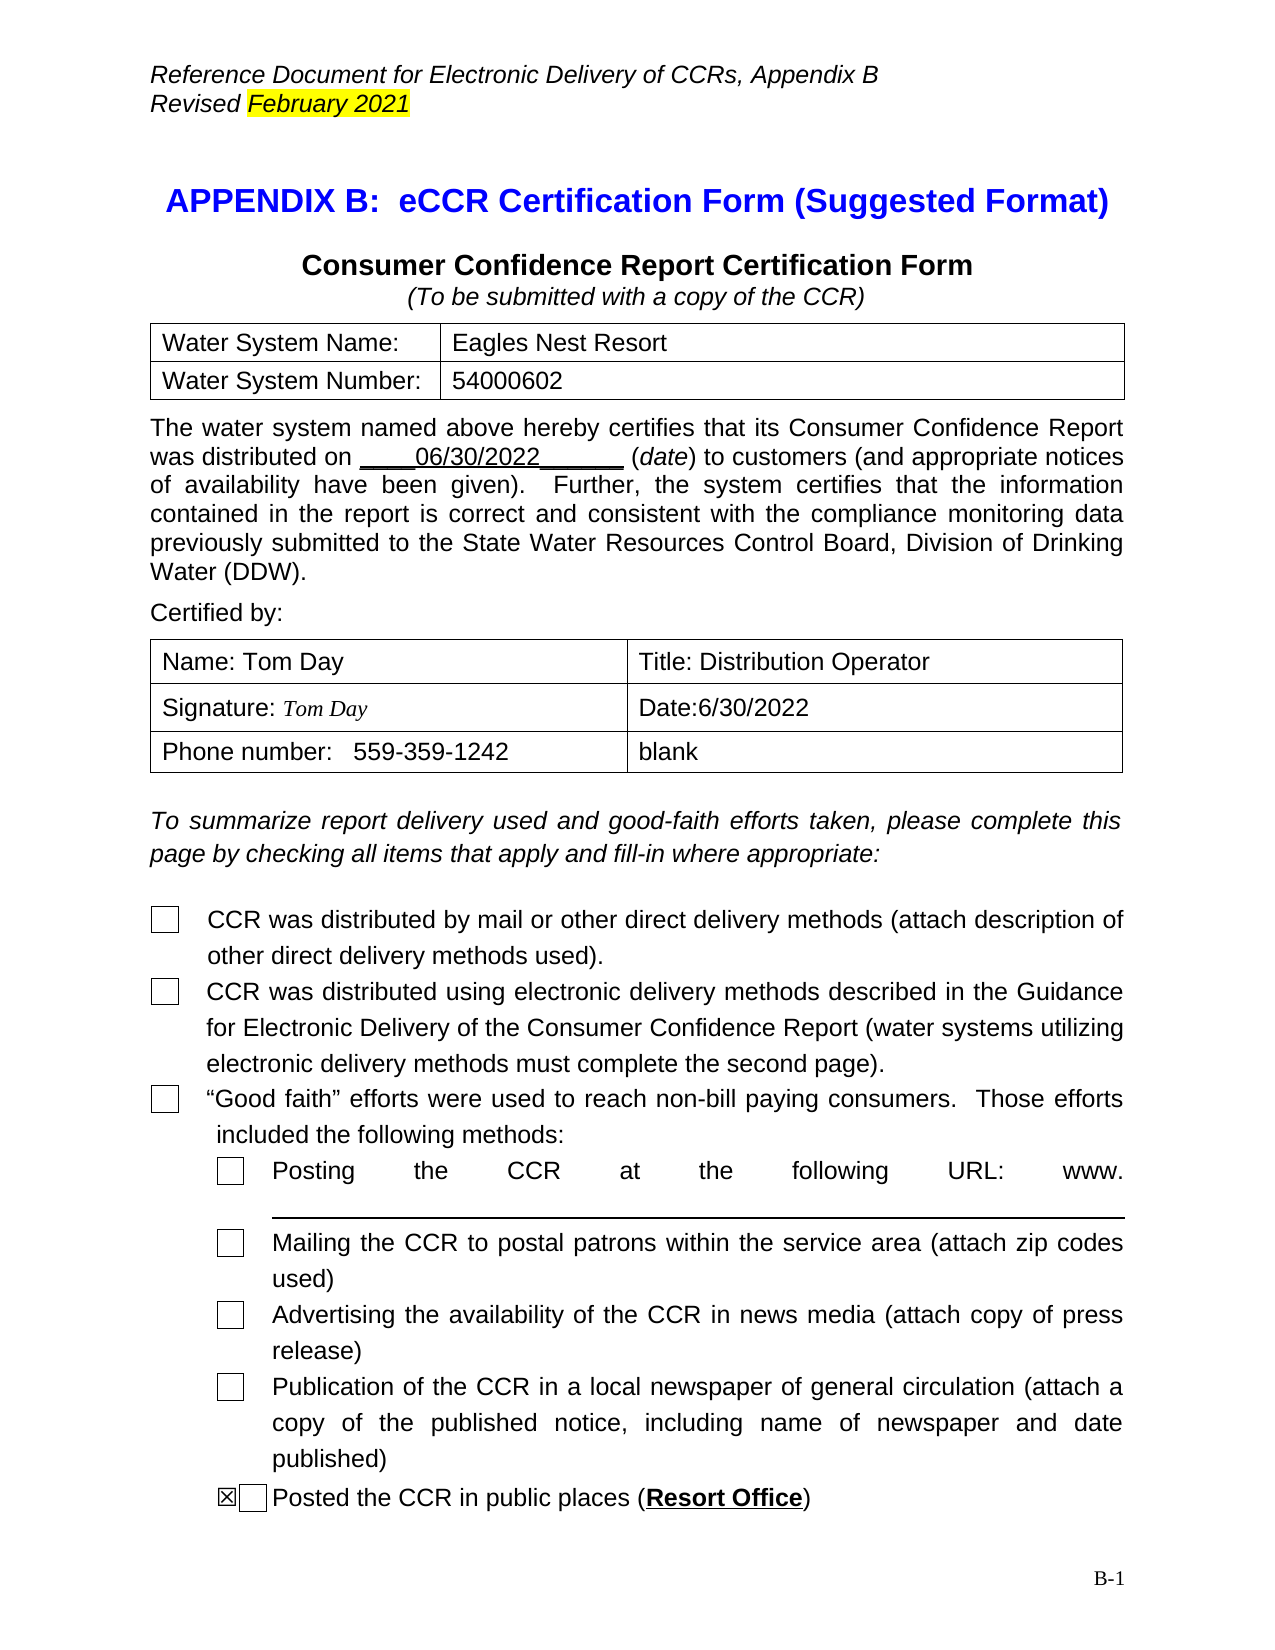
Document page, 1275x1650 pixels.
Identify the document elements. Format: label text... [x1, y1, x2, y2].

text Publication of the CCR in a local newspaper of general circulation (attach a copy of the published notice, including name of newspaper and date published) [216, 1372, 1125, 1473]
table_cell 54000602 [441, 362, 1124, 399]
table_cell Water System Number: [151, 362, 440, 399]
text Posted the CCR in public places (Resort Office) [216, 1480, 1125, 1514]
text CCR was distributed using electronic delivery methods described in the Guidance for Electronic Delivery of the Consumer Confidence Report (water systems utilizing electronic delivery methods must complete the second page). [150, 977, 1125, 1077]
text The water system named above hereby certifies that its Consumer Confidence Report was distributed on ____06/30/2022______ (date) to customers (and appropriate notices of availability have been given). Further, the system certifies that the information contained in the report is correct and consistent with the compliance monitoring data previously submitted to the State Water Resources Control Board, Division of Drinking Water (DDW). [150, 413, 1125, 585]
text Posting the CCR at the following URL: www. [216, 1156, 1125, 1221]
subtitle APPENDIX B: eCCR Certification Form (Suggested Format) [150, 181, 1125, 219]
table_cell Date:6/30/2022 [628, 684, 1122, 731]
text (To be submitted with a copy of the CCR) [150, 282, 1125, 310]
text CCR was distributed by mail or other direct delivery methods (attach description of other direct delivery methods used). [150, 905, 1125, 969]
table_cell blank [628, 732, 1122, 772]
table_header Eagles Nest Resort [441, 324, 1124, 361]
text To summarize report delivery used and good-faith efforts taken, please complete this page by checking all items that apply and fill-in where appropriate: [150, 806, 1125, 867]
table_header Title: Distribution Operator [628, 640, 1122, 683]
table_cell Phone number: 559-359-1242 [151, 732, 627, 772]
table_header Name: Tom Day [151, 640, 627, 683]
text Consumer Confidence Report Certification Form [150, 248, 1125, 282]
table_header Water System Name: [151, 324, 440, 361]
table_cell Signature: Tom Day [151, 684, 627, 731]
text Mailing the CCR to postal patrons within the service area (attach zip codes used) [216, 1228, 1125, 1293]
text Advertising the availability of the CCR in news media (attach copy of press release) [216, 1300, 1125, 1365]
text Certified by: [150, 598, 1125, 626]
text “Good faith” efforts were used to reach non-bill paying consumers. Those efforts included the following methods: [150, 1084, 1125, 1149]
